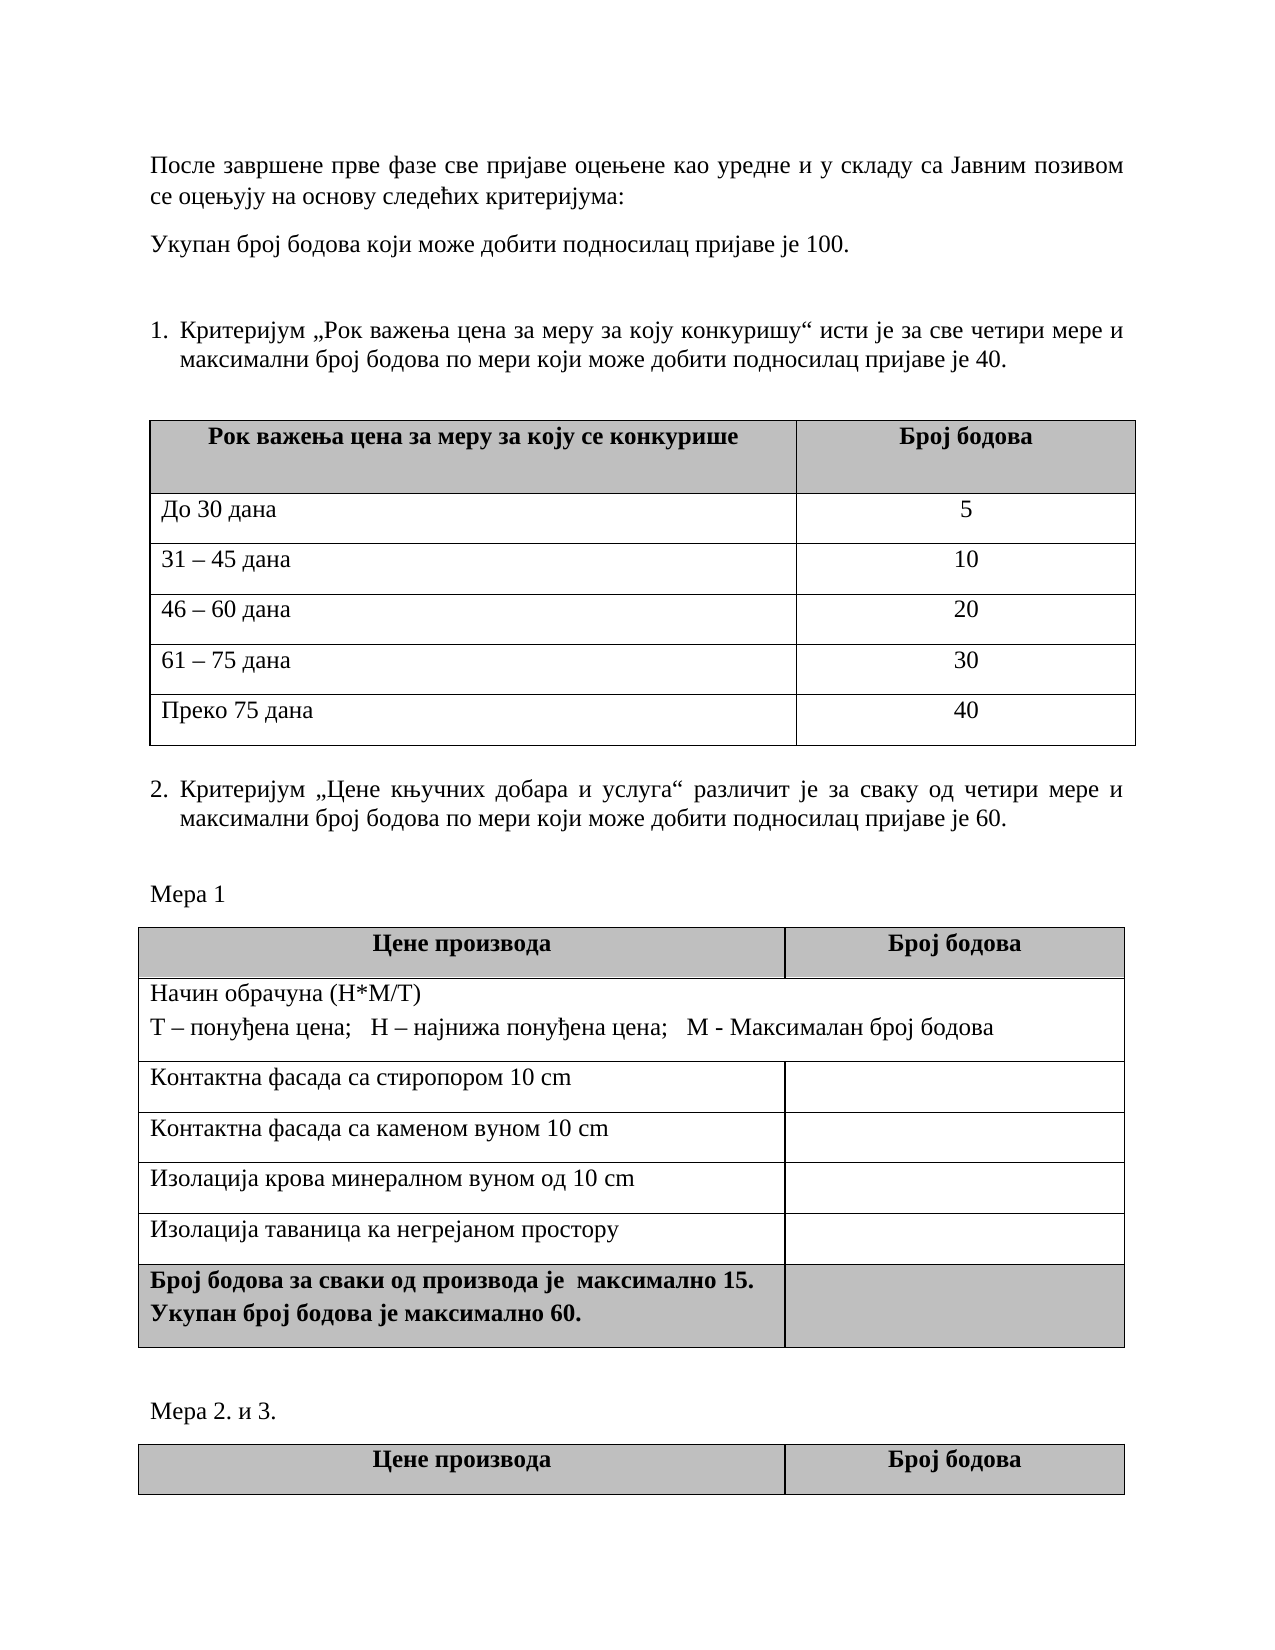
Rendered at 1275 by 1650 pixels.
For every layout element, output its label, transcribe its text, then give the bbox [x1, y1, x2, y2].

table_cell 31 – 45 дана [151, 544, 796, 593]
table_cell 46 – 60 дана [151, 595, 796, 644]
table_cell [786, 1062, 1124, 1112]
table_cell Преко 75 дана [151, 695, 796, 744]
table_cell 61 – 75 дана [151, 645, 796, 694]
table_header Број бодова [797, 421, 1135, 493]
table_cell 20 [797, 595, 1135, 644]
table_cell 40 [797, 695, 1135, 744]
table_cell Изолација крова минералном вуном од 10 cm [139, 1163, 784, 1213]
table_cell Број бодова за сваки од производа је максимално 15. Укупан број бодова је максимално 60. [139, 1265, 784, 1347]
table_header Број бодова [786, 1445, 1124, 1494]
table_cell Контактна фасада са стиропором 10 cm [139, 1062, 784, 1112]
table_header Број бодова [786, 928, 1124, 977]
table_header Цене производа [139, 928, 784, 977]
text Мера 1 [150, 879, 1125, 908]
list Критеријум „Цене књучних добара и услуга“ различит је за сваку од четири мере и максимални број бодова по мери који може добити подносилац пријаве је 60. [150, 774, 1125, 832]
list Критеријум „Рок важења цена за меру за коју конкуришу“ исти је за све четири мере и максимални број бодова по мери који може добити подносилац пријаве је 40. [150, 315, 1125, 372]
table_cell 5 [797, 494, 1135, 543]
text Укупан број бодова који може добити подносилац пријаве је 100. [150, 229, 1125, 257]
table_cell [786, 1113, 1124, 1162]
table_cell Начин обрачуна (Н*М/Т) Т – понуђена цена; Н – најнижа понуђена цена; М - Максималан број бодова [139, 979, 1124, 1061]
text После завршене прве фазе све пријаве оцењене као уредне и у складу са Јавним позивом се оцењују на основу следећих критеријума: [150, 150, 1125, 210]
table_cell 30 [797, 645, 1135, 694]
table_cell Контактна фасада са каменом вуном 10 cm [139, 1113, 784, 1162]
table_cell [786, 1163, 1124, 1213]
table_cell [786, 1265, 1124, 1347]
table_cell Изолација таваница ка негрејаном простору [139, 1214, 784, 1264]
table_header Рок важења цена за меру за коју се конкурише [151, 421, 796, 493]
table_cell До 30 дана [151, 494, 796, 543]
table_header Цене производа [139, 1445, 784, 1494]
table_cell 10 [797, 544, 1135, 593]
table_cell [786, 1214, 1124, 1264]
text Мера 2. и 3. [150, 1396, 1125, 1424]
